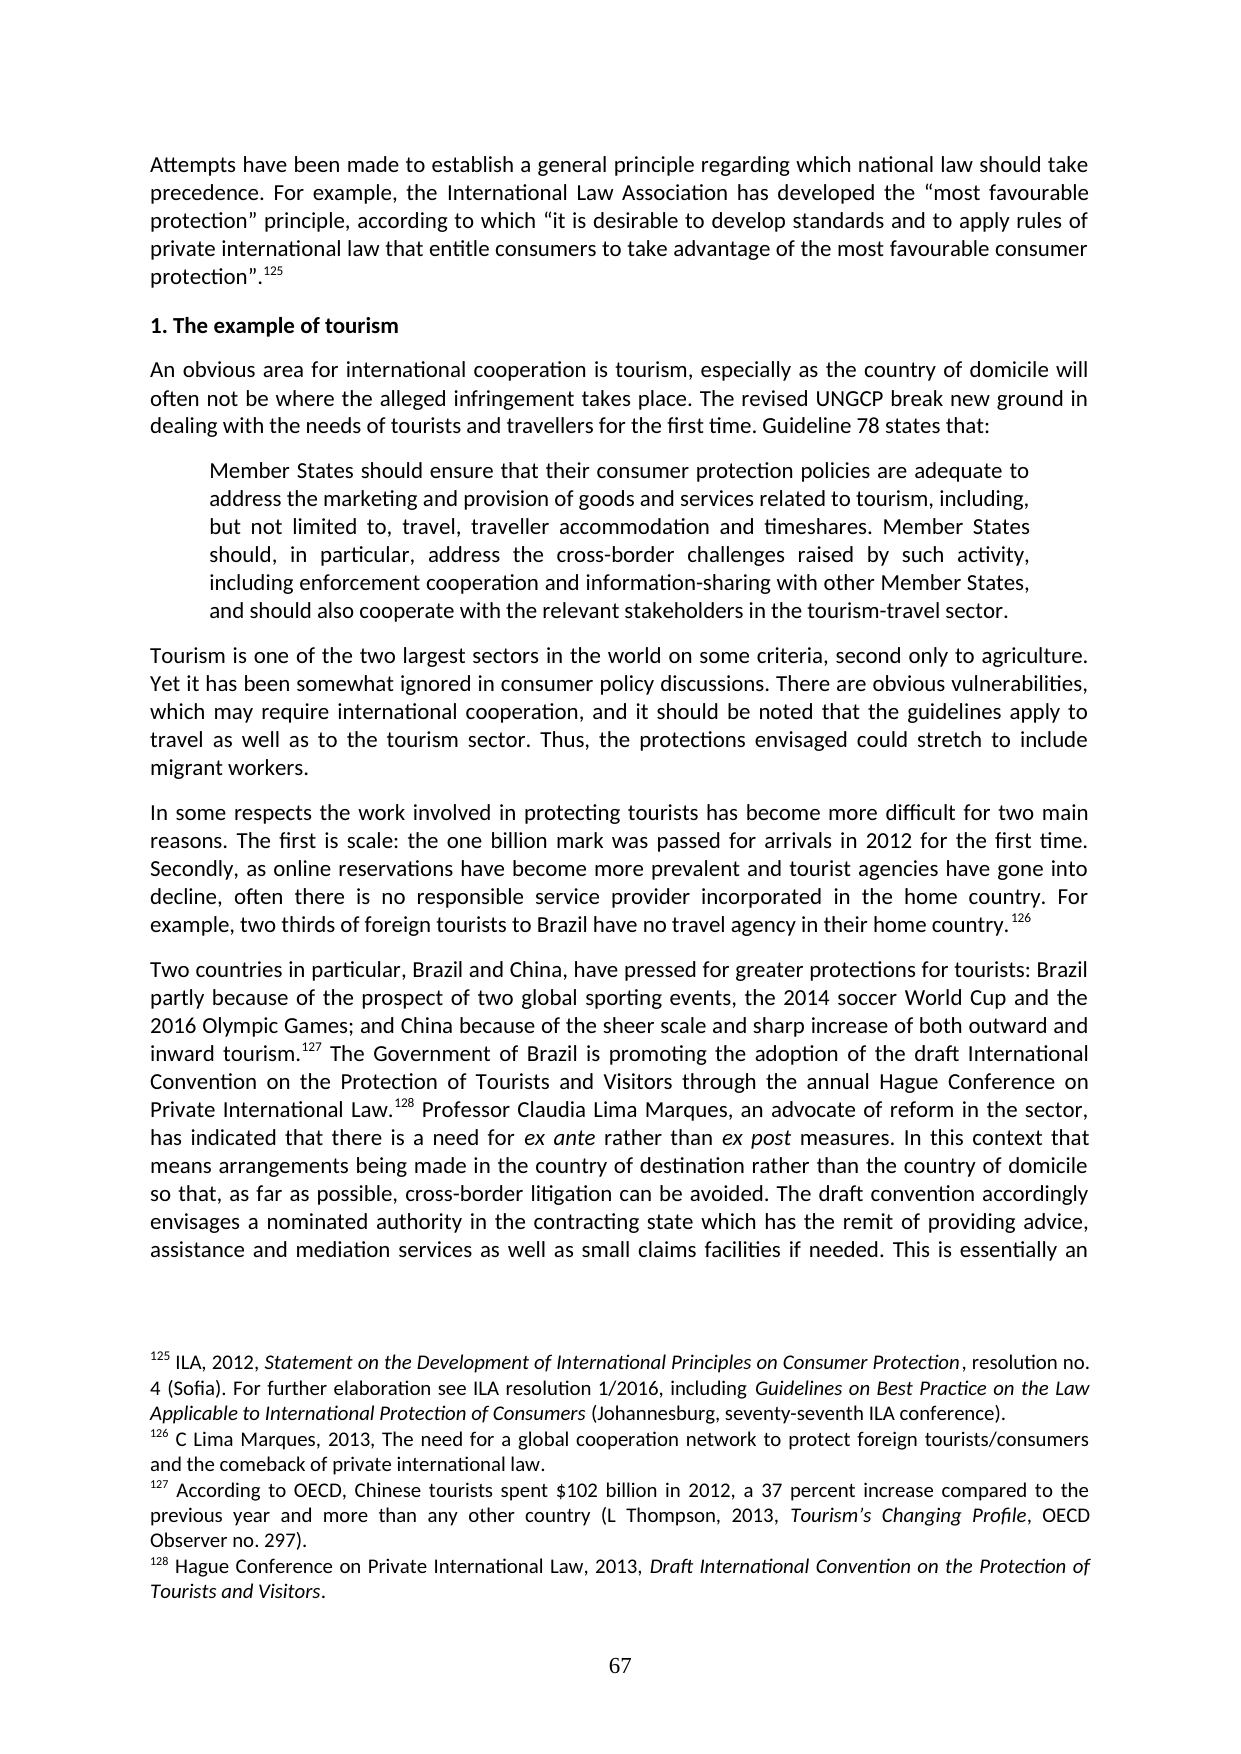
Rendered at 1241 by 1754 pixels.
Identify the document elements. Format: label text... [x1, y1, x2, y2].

text Tourism is one of the two largest sectors in the world on some criteria, second only to agriculture. Yet it has been somewhat ignored in consumer policy discussions. There are obvious vulnerabilities, which may require international cooperation, and it should be noted that the guidelines apply to travel as well as to the tourism sector. Thus, the protections envisaged could stretch to include migrant workers. [150, 641, 1090, 781]
text 1. The example of tourism [150, 311, 1090, 339]
text Attempts have been made to establish a general principle regarding which national law should take precedence. For example, the International Law Association has developed the “most favourable protection” principle, according to which “it is desirable to develop standards and to apply rules of private international law that entitle consumers to take advantage of the most favourable consumer protection”. [150, 150, 1090, 290]
text In some respects the work involved in protecting tourists has become more difficult for two main reasons. The first is scale: the one billion mark was passed for arrivals in 2012 for the first time. Secondly, as online reservations have become more prevalent and tourist agencies have gone into decline, often there is no responsible service provider incorporated in the home country. For example, two thirds of foreign tourists to Brazil have no travel agency in their home country. [150, 798, 1090, 938]
text An obvious area for international cooperation is tourism, especially as the country of domicile will often not be where the alleged infringement takes place. The revised UNGCP break new ground in dealing with the needs of tourists and travellers for the first time. Guideline 78 states that: [150, 356, 1090, 440]
text Member States should ensure that their consumer protection policies are adequate to address the marketing and provision of goods and services related to tourism, including, but not limited to, travel, traveller accommodation and timeshares. Member States should, in particular, address the cross-border challenges raised by such activity, including enforcement cooperation and information-sharing with other Member States, and should also cooperate with the relevant stakeholders in the tourism-travel sector. [209, 456, 1031, 624]
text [150, 955, 1090, 1263]
